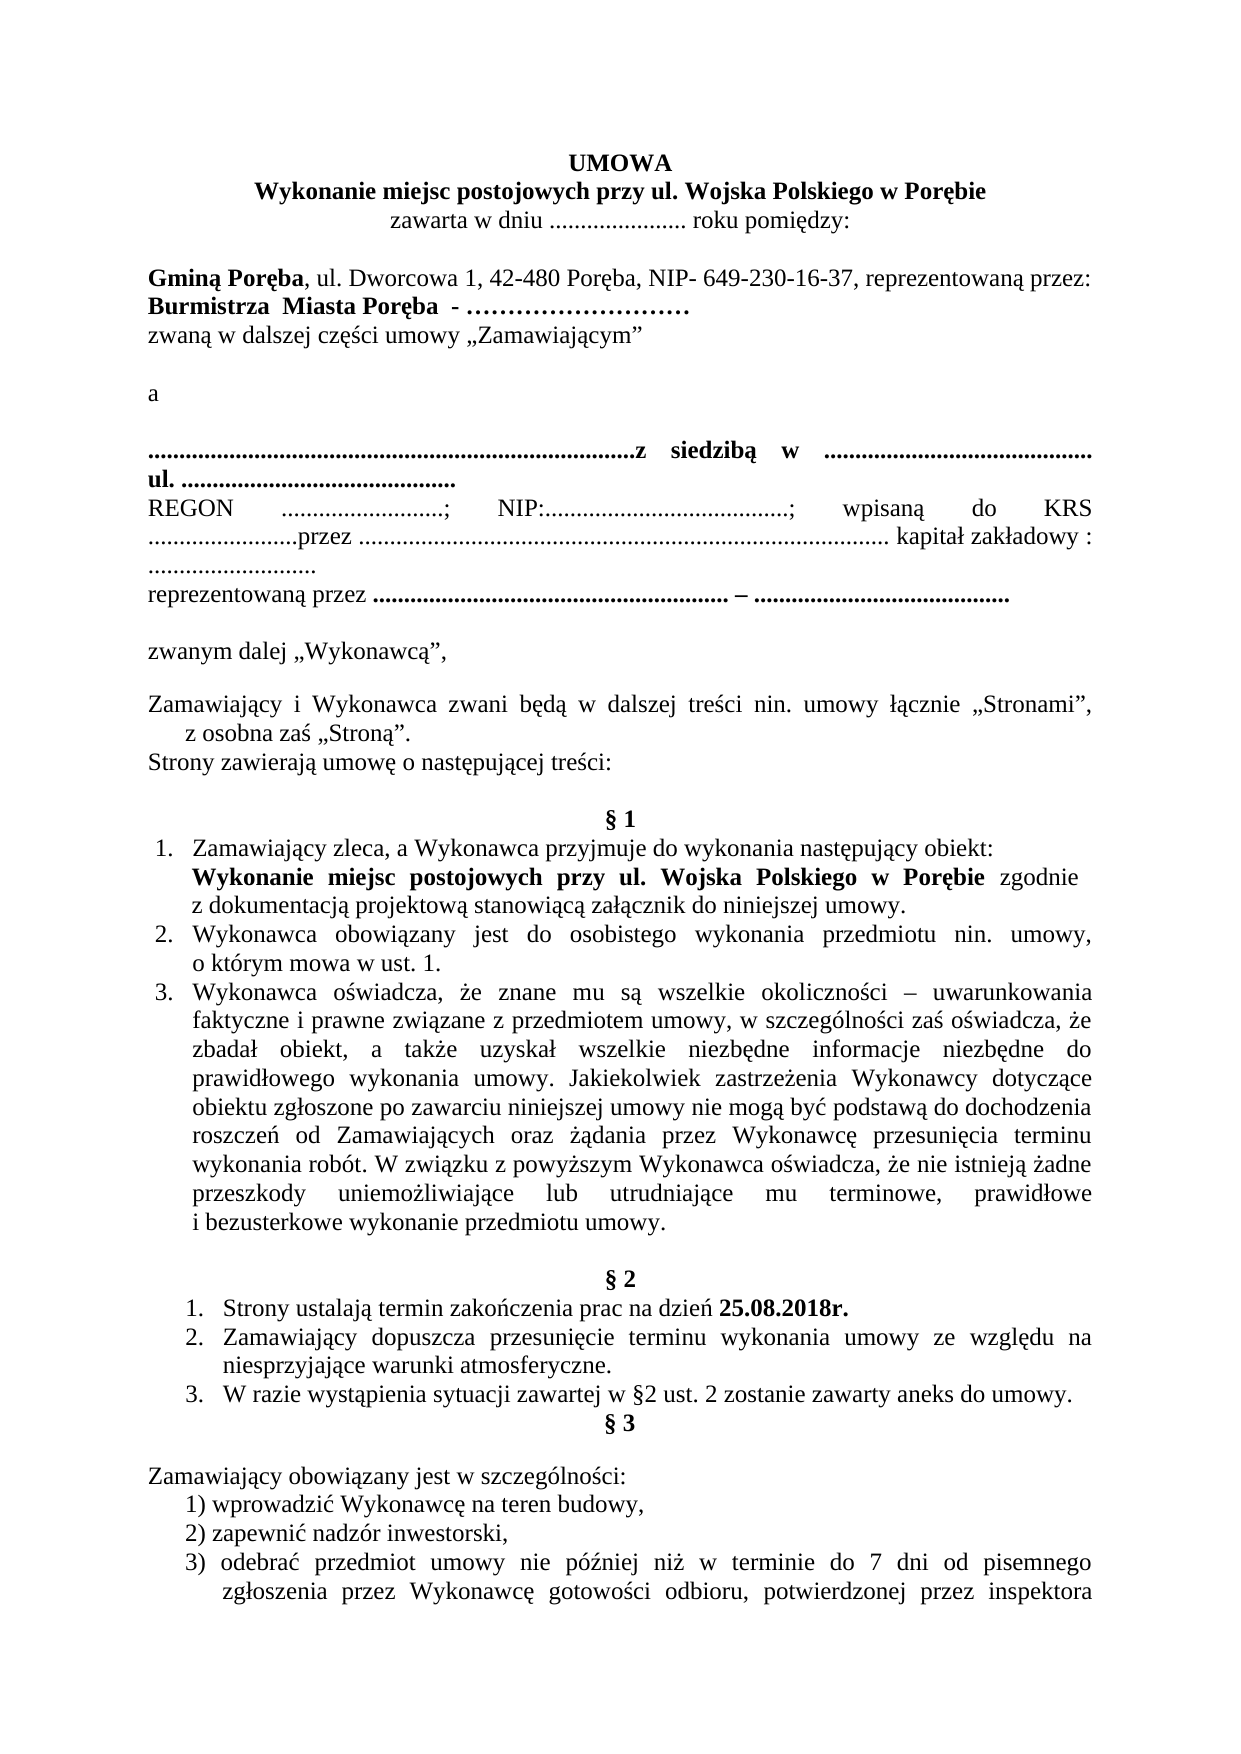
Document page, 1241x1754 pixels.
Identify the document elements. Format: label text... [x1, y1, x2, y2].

text § 3 [223, 1408, 1093, 1437]
text UMOWA [148, 148, 1093, 176]
subtitle zwanym dalej „Wykonawcą”, [148, 636, 1093, 665]
list Strony ustalają termin zakończenia prac na dzień 25.08.2018r. [185, 1293, 1093, 1322]
text § 2 [148, 1264, 1093, 1293]
text 1) wprowadzić Wykonawcę na teren budowy, [185, 1489, 1093, 1518]
list W razie wystąpienia sytuacji zawartej w §2 ust. 2 zostanie zawarty aneks do umowy. [185, 1379, 1093, 1408]
text Strony zawierają umowę o następującej treści: [148, 747, 1093, 775]
subtitle Wykonawca obowiązany jest do osobistego wykonania przedmiotu nin. umowy, o którym mowa w ust. 1. [154, 919, 1093, 977]
text Gminą Poręba, ul. Dworcowa 1, 42-480 Poręba, NIP- 649-230-16-37, reprezentowaną przez: [148, 263, 1093, 291]
subtitle Wykonawca oświadcza, że znane mu są wszelkie okoliczności – uwarunkowania faktyczne i prawne związane z przedmiotem umowy, w szczególności zaś oświadcza, że zbadał obiekt, a także uzyskał wszelkie niezbędne informacje niezbędne do prawidłowego wykonania umowy. Jakiekolwiek zastrzeżenia Wykonawcy dotyczące obiektu zgłoszone po zawarciu niniejszej umowy nie mogą być podstawą do dochodzenia roszczeń od Zamawiających oraz żądania przez Wykonawcę przesunięcia terminu wykonania robót. W związku z powyższym Wykonawca oświadcza, że nie istnieją żadne przeszkody uniemożliwiające lub utrudniające mu terminowe, prawidłowe i bezusterkowe wykonanie przedmiotu umowy. [154, 977, 1093, 1235]
text Wykonanie miejsc postojowych przy ul. Wojska Polskiego w Porębie zgodnie z dokumentacją projektową stanowiącą załącznik do niniejszej umowy. [191, 862, 1093, 919]
text ..............................................................................z siedzibą w ........................................... ul. ............................................ [148, 435, 1093, 493]
text reprezentowaną przez ......................................................... – ......................................... [148, 579, 1093, 608]
text Zamawiający obowiązany jest w szczególności: [148, 1461, 1093, 1489]
text Zamawiający i Wykonawca zwani będą w dalszej treści nin. umowy łącznie „Stronami”, z osobna zaś „Stroną”. [148, 689, 1093, 747]
text 2) zapewnić nadzór inwestorski, [185, 1518, 1093, 1547]
text Burmistrza Miasta Poręba - ……………………… [148, 291, 1093, 320]
text REGON ..........................; NIP:.......................................; wpisaną do KRS ........................przez ..................................................................................... kapitał zakładowy : ........................... [148, 493, 1093, 579]
text Wykonanie miejsc postojowych przy ul. Wojska Polskiego w Porębie [148, 176, 1093, 205]
text a [148, 378, 1093, 406]
text zwaną w dalszej części umowy „Zamawiającym” [148, 320, 1093, 349]
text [185, 1547, 1093, 1604]
subtitle Zamawiający zleca, a Wykonawca przyjmuje do wykonania następujący obiekt: [154, 833, 1093, 862]
title § 1 [148, 804, 1093, 833]
text zawarta w dniu ...................... roku pomiędzy: [148, 205, 1093, 234]
list Zamawiający dopuszcza przesunięcie terminu wykonania umowy ze względu na niesprzyjające warunki atmosferyczne. [185, 1322, 1093, 1379]
